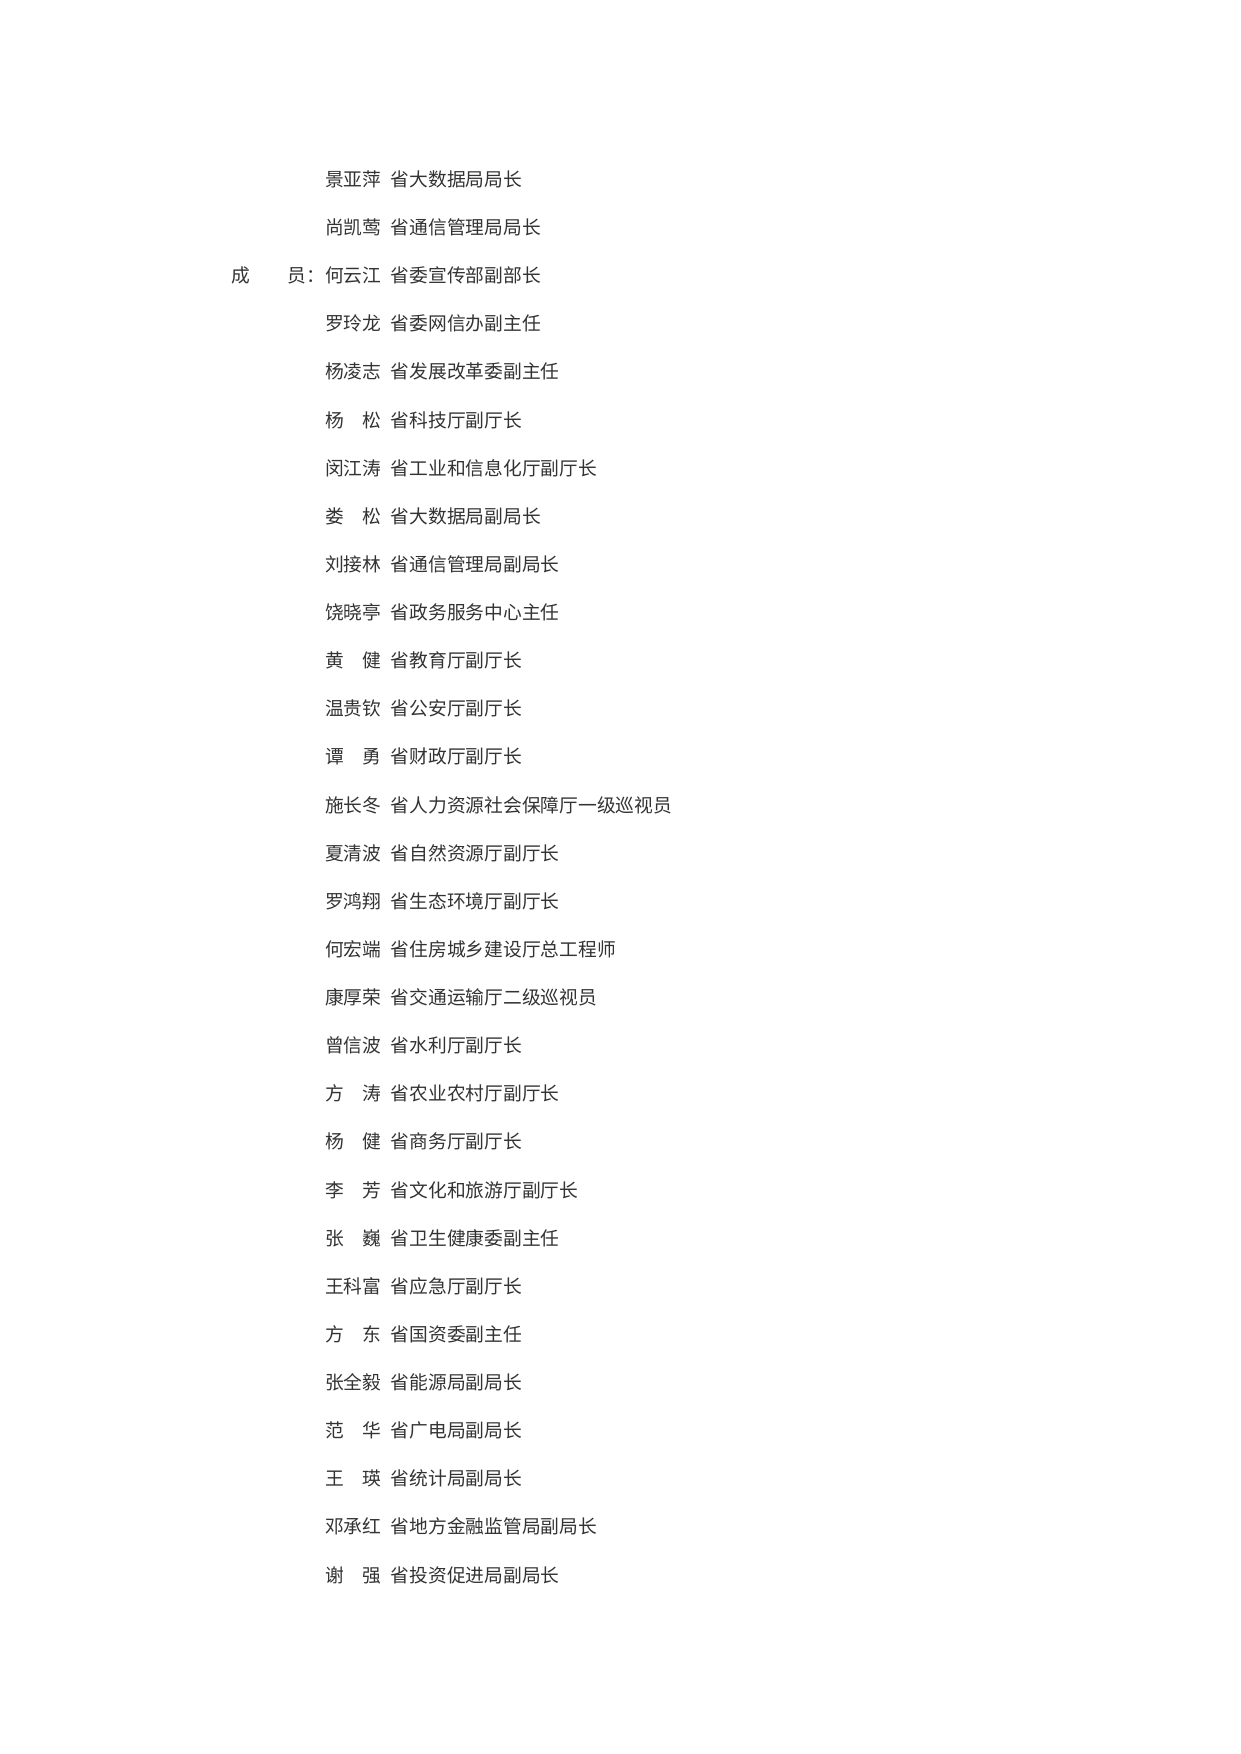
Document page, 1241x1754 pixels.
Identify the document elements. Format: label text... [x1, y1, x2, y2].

text 刘接林 省通信管理局副局长 [187, 547, 1053, 579]
text 杨 健 省商务厅副厅长 [187, 1124, 1053, 1157]
text 成 员：何云江 省委宣传部副部长 [187, 258, 1053, 291]
text 罗玲龙 省委网信办副主任 [187, 306, 1053, 339]
text 曾信波 省水利厅副厅长 [187, 1028, 1053, 1061]
text 饶晓亭 省政务服务中心主任 [187, 595, 1053, 628]
text 谭 勇 省财政厅副厅长 [187, 739, 1053, 772]
text 施长冬 省人力资源社会保障厅一级巡视员 [187, 788, 1053, 820]
text 景亚萍 省大数据局局长 [187, 162, 1053, 194]
text 罗鸿翔 省生态环境厅副厅长 [187, 884, 1053, 916]
text 邓承红 省地方金融监管局副局长 [187, 1509, 1053, 1542]
text 方 东 省国资委副主任 [187, 1317, 1053, 1349]
text 杨 松 省科技厅副厅长 [187, 403, 1053, 435]
text 黄 健 省教育厅副厅长 [187, 643, 1053, 676]
text 康厚荣 省交通运输厅二级巡视员 [187, 980, 1053, 1013]
text 李 芳 省文化和旅游厅副厅长 [187, 1173, 1053, 1205]
text 何宏端 省住房城乡建设厅总工程师 [187, 932, 1053, 964]
text 方 涛 省农业农村厅副厅长 [187, 1076, 1053, 1109]
text 闵江涛 省工业和信息化厅副厅长 [187, 451, 1053, 483]
text 王 瑛 省统计局副局长 [187, 1461, 1053, 1494]
text 王科富 省应急厅副厅长 [187, 1269, 1053, 1301]
text 谢 强 省投资促进局副局长 [187, 1558, 1053, 1590]
text 尚凯莺 省通信管理局局长 [187, 210, 1053, 243]
text 温贵钦 省公安厅副厅长 [187, 691, 1053, 724]
text 张全毅 省能源局副局长 [187, 1365, 1053, 1398]
text 杨凌志 省发展改革委副主任 [187, 354, 1053, 387]
text 张 巍 省卫生健康委副主任 [187, 1221, 1053, 1253]
text 夏清波 省自然资源厅副厅长 [187, 836, 1053, 868]
text 范 华 省广电局副局长 [187, 1413, 1053, 1446]
text 娄 松 省大数据局副局长 [187, 499, 1053, 531]
